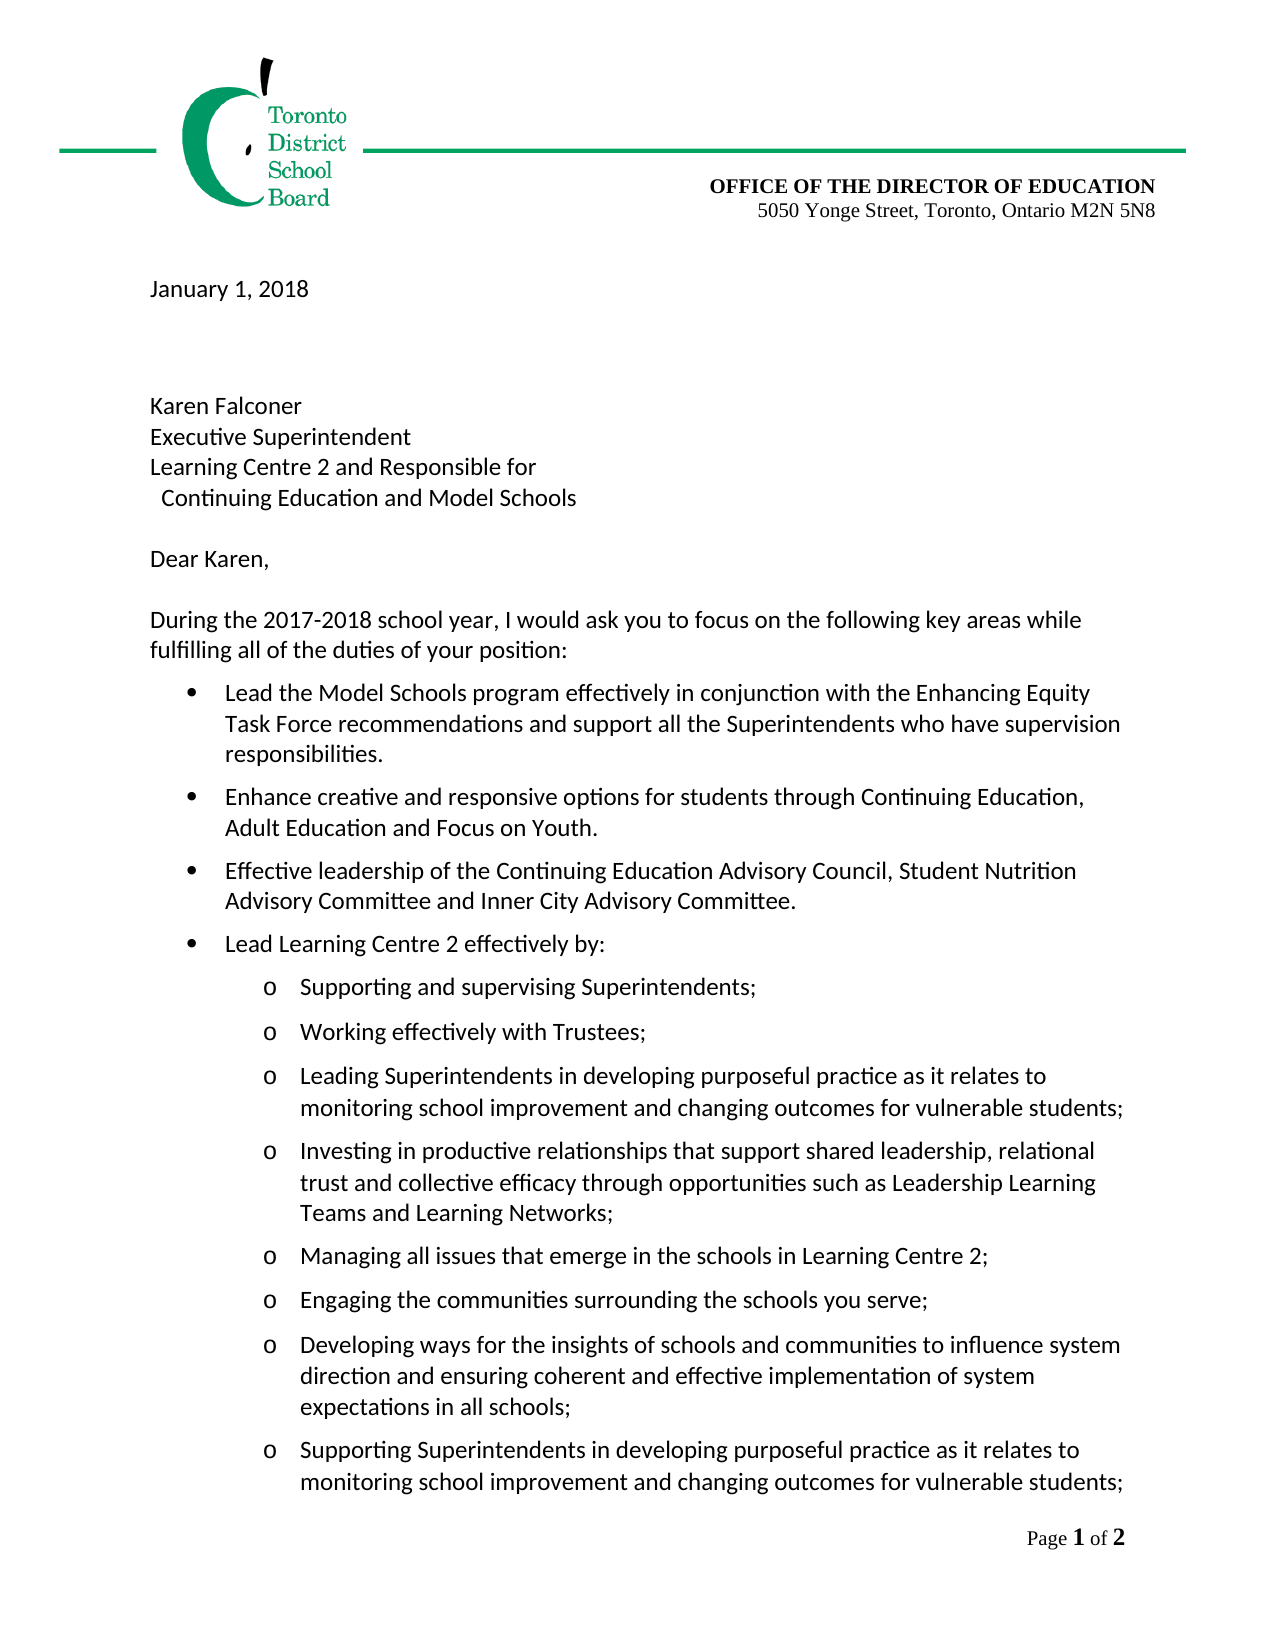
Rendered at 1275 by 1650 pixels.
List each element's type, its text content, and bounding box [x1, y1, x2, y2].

text January 1, 2018 [150, 274, 1125, 304]
list Enhance creative and responsive options for students through Continuing Education, Adult Education and Focus on Youth. [187, 781, 1125, 842]
list Developing ways for the insights of schools and communities to influence system direction and ensuring coherent and effective implementation of system expectations in all schools; [262, 1329, 1125, 1422]
list Working effectively with Trustees; [262, 1016, 1125, 1048]
list Effective leadership of the Continuing Education Advisory Council, Student Nutrition Advisory Committee and Inner City Advisory Committee. [187, 855, 1125, 916]
list Supporting Superintendents in developing purposeful practice as it relates to monitoring school improvement and changing outcomes for vulnerable students; [262, 1434, 1125, 1496]
list Leading Superintendents in developing purposeful practice as it relates to monitoring school improvement and changing outcomes for vulnerable students; [262, 1060, 1125, 1122]
picture [182, 57, 347, 211]
list Engaging the communities surrounding the schools you serve; [262, 1284, 1125, 1316]
list Managing all issues that emerge in the schools in Learning Centre 2; [262, 1240, 1125, 1272]
list Lead Learning Centre 2 effectively by: [187, 928, 1125, 959]
list Lead the Model Schools program effectively in conjunction with the Enhancing Equity Task Force recommendations and support all the Superintendents who have supervision responsibilities. [187, 677, 1125, 769]
list Investing in productive relationships that support shared leadership, relational trust and collective efficacy through opportunities such as Leadership Learning Teams and Learning Networks; [262, 1135, 1125, 1228]
list Supporting and supervising Superintendents; [262, 972, 1125, 1003]
text Karen Falconer Executive Superintendent Learning Centre 2 and Responsible for Continuing Education and Model Schools Dear Karen, During the 2017-2018 school year, I would ask you to focus on the following key areas while fulfilling all of the duties of your position: [150, 390, 1125, 665]
